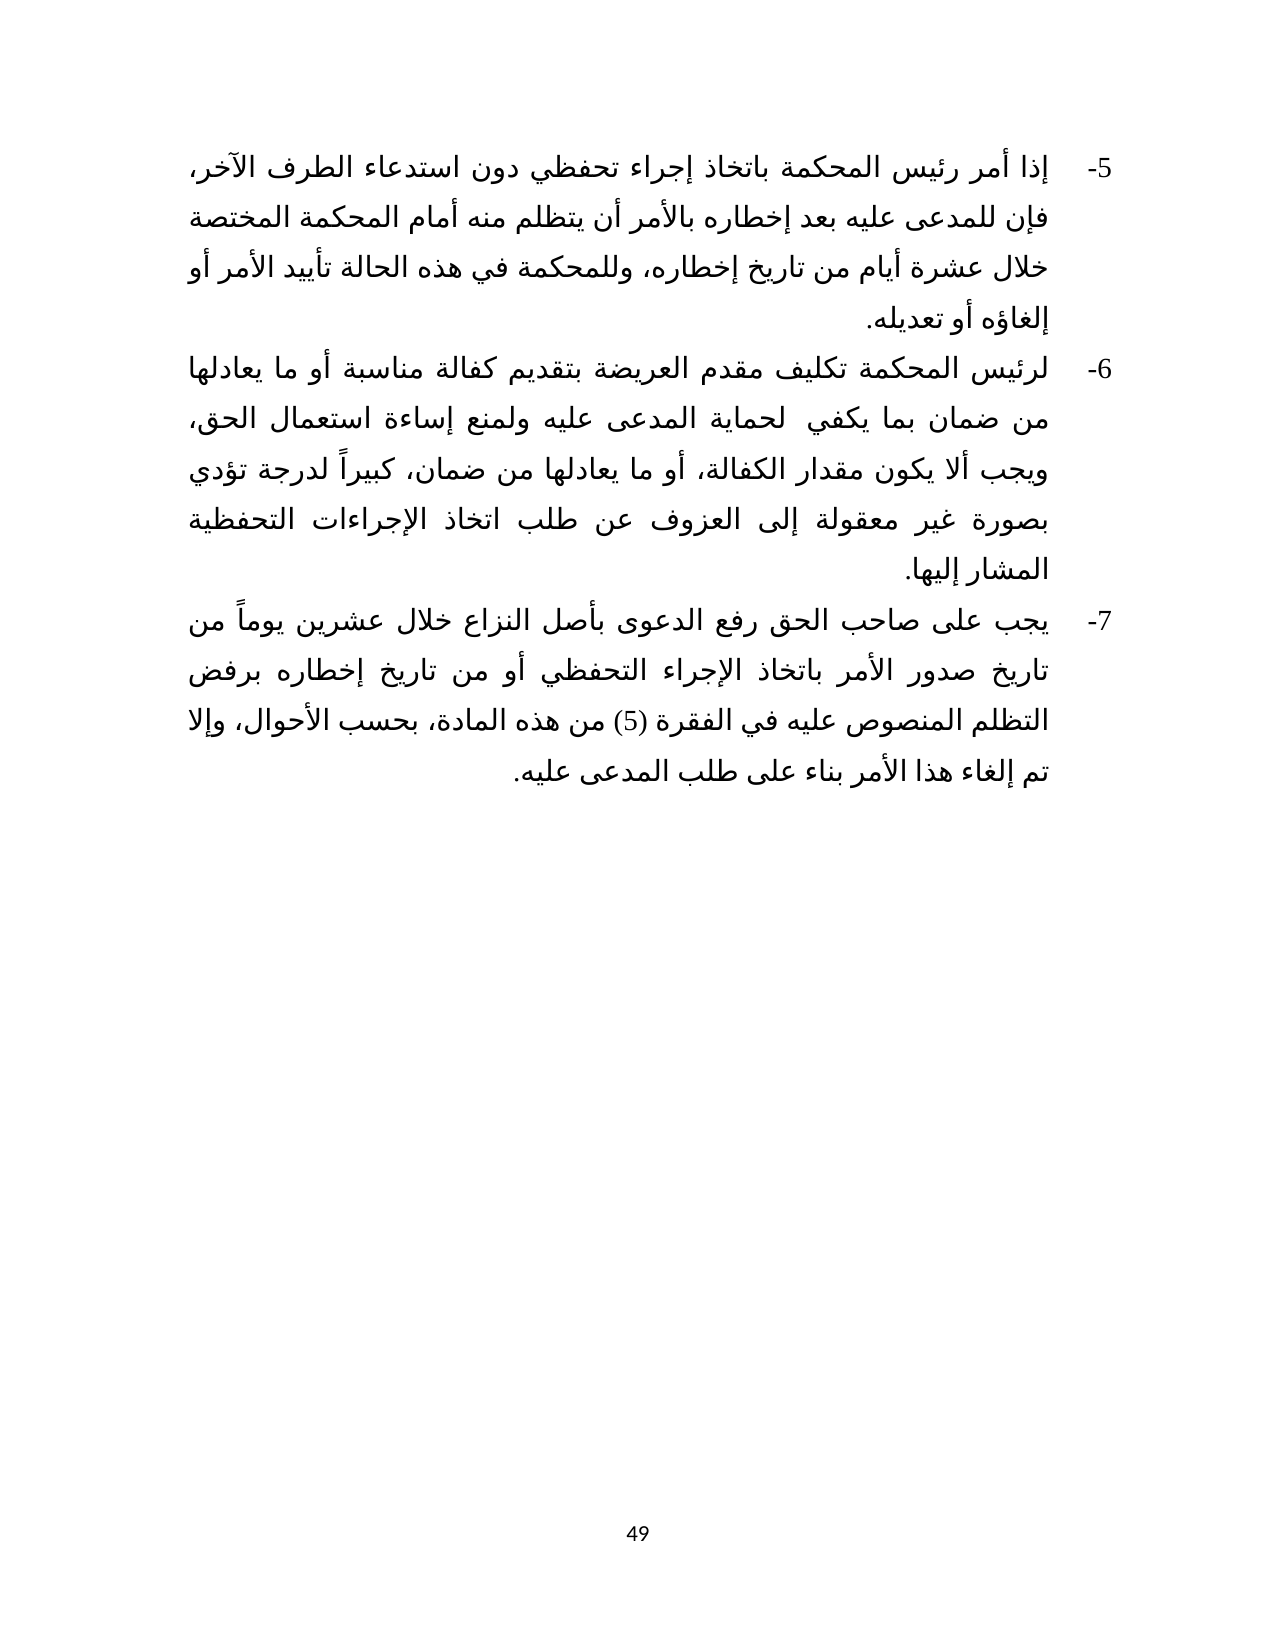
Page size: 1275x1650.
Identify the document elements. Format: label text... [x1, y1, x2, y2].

list يجب على صاحب الحق رفع الدعوى بأصل النزاع خلال عشرين يوماً من تاريخ صدور الأمر باتخاذ الإجراء التحفظي أو من تاريخ إخطاره برفض التظلم المنصوص عليه في الفقرة (5) من هذه المادة، بحسب الأحوال، وإلا تم إلغاء هذا الأمر بناء على طلب المدعى عليه. [187, 603, 1087, 787]
list إذا أمر رئيس المحكمة باتخاذ إجراء تحفظي دون استدعاء الطرف الآخر، فإن للمدعى عليه بعد إخطاره بالأمر أن يتظلم منه أمام المحكمة المختصة خلال عشرة أيام من تاريخ إخطاره، وللمحكمة في هذه الحالة تأييد الأمر أو إلغاؤه أو تعديله. [187, 150, 1087, 334]
list لرئيس المحكمة تكليف مقدم العريضة بتقديم كفالة مناسبة أو ما يعادلها من ضمان بما يكفي لحماية المدعى عليه ولمنع إساءة استعمال الحق، ويجب ألا يكون مقدار الكفالة، أو ما يعادلها من ضمان، كبيراً لدرجة تؤدي بصورة غير معقولة إلى العزوف عن طلب اتخاذ الإجراءات التحفظية المشار إليها. [187, 351, 1087, 586]
